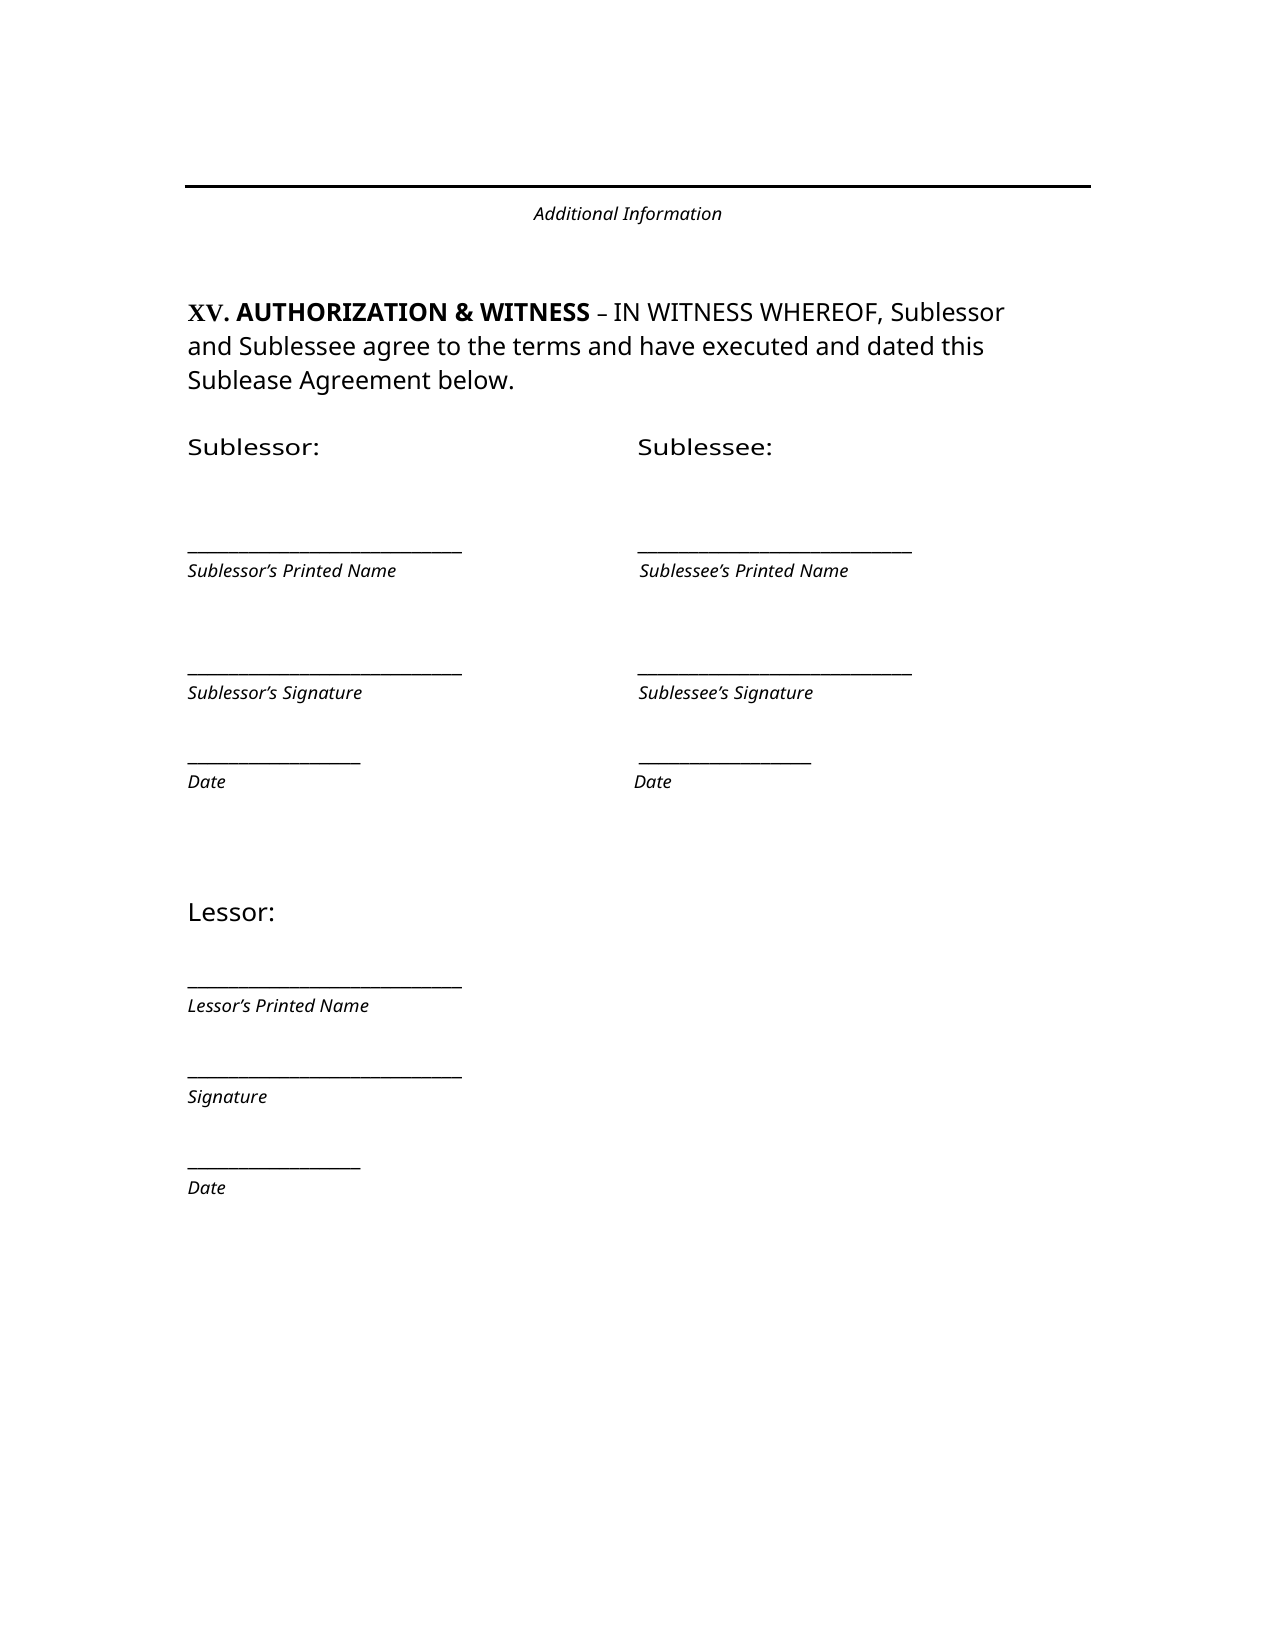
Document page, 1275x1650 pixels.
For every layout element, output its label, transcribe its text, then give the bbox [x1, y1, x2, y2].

text Signature [187, 1084, 1100, 1108]
text Date [187, 1175, 1100, 1199]
text Additional Information [173, 202, 1085, 226]
text Sublessor’s Signature Sublessee’s Signature [187, 681, 1100, 705]
text ___________________________ [187, 962, 1100, 991]
text _________________ [187, 1143, 1100, 1173]
text _________________ _________________ [187, 738, 1100, 767]
text Lessor: [187, 895, 1100, 929]
text ___________________________ ___________________________ [187, 649, 1100, 679]
list AUTHORIZATION & WITNESS – IN WITNESS WHEREOF, Sublessor and Sublessee agree to the terms and have executed and dated this Sublease Agreement below. [187, 294, 1048, 396]
text Date Date [187, 770, 1100, 794]
text ___________________________ ___________________________ [187, 527, 1100, 557]
text Sublessor’s Printed Name Sublessee’s Printed Name [187, 559, 1100, 583]
text ___________________________ [187, 1052, 1100, 1082]
text Lessor’s Printed Name [187, 993, 1100, 1018]
text Sublessor: Sublessee: [187, 431, 1100, 461]
